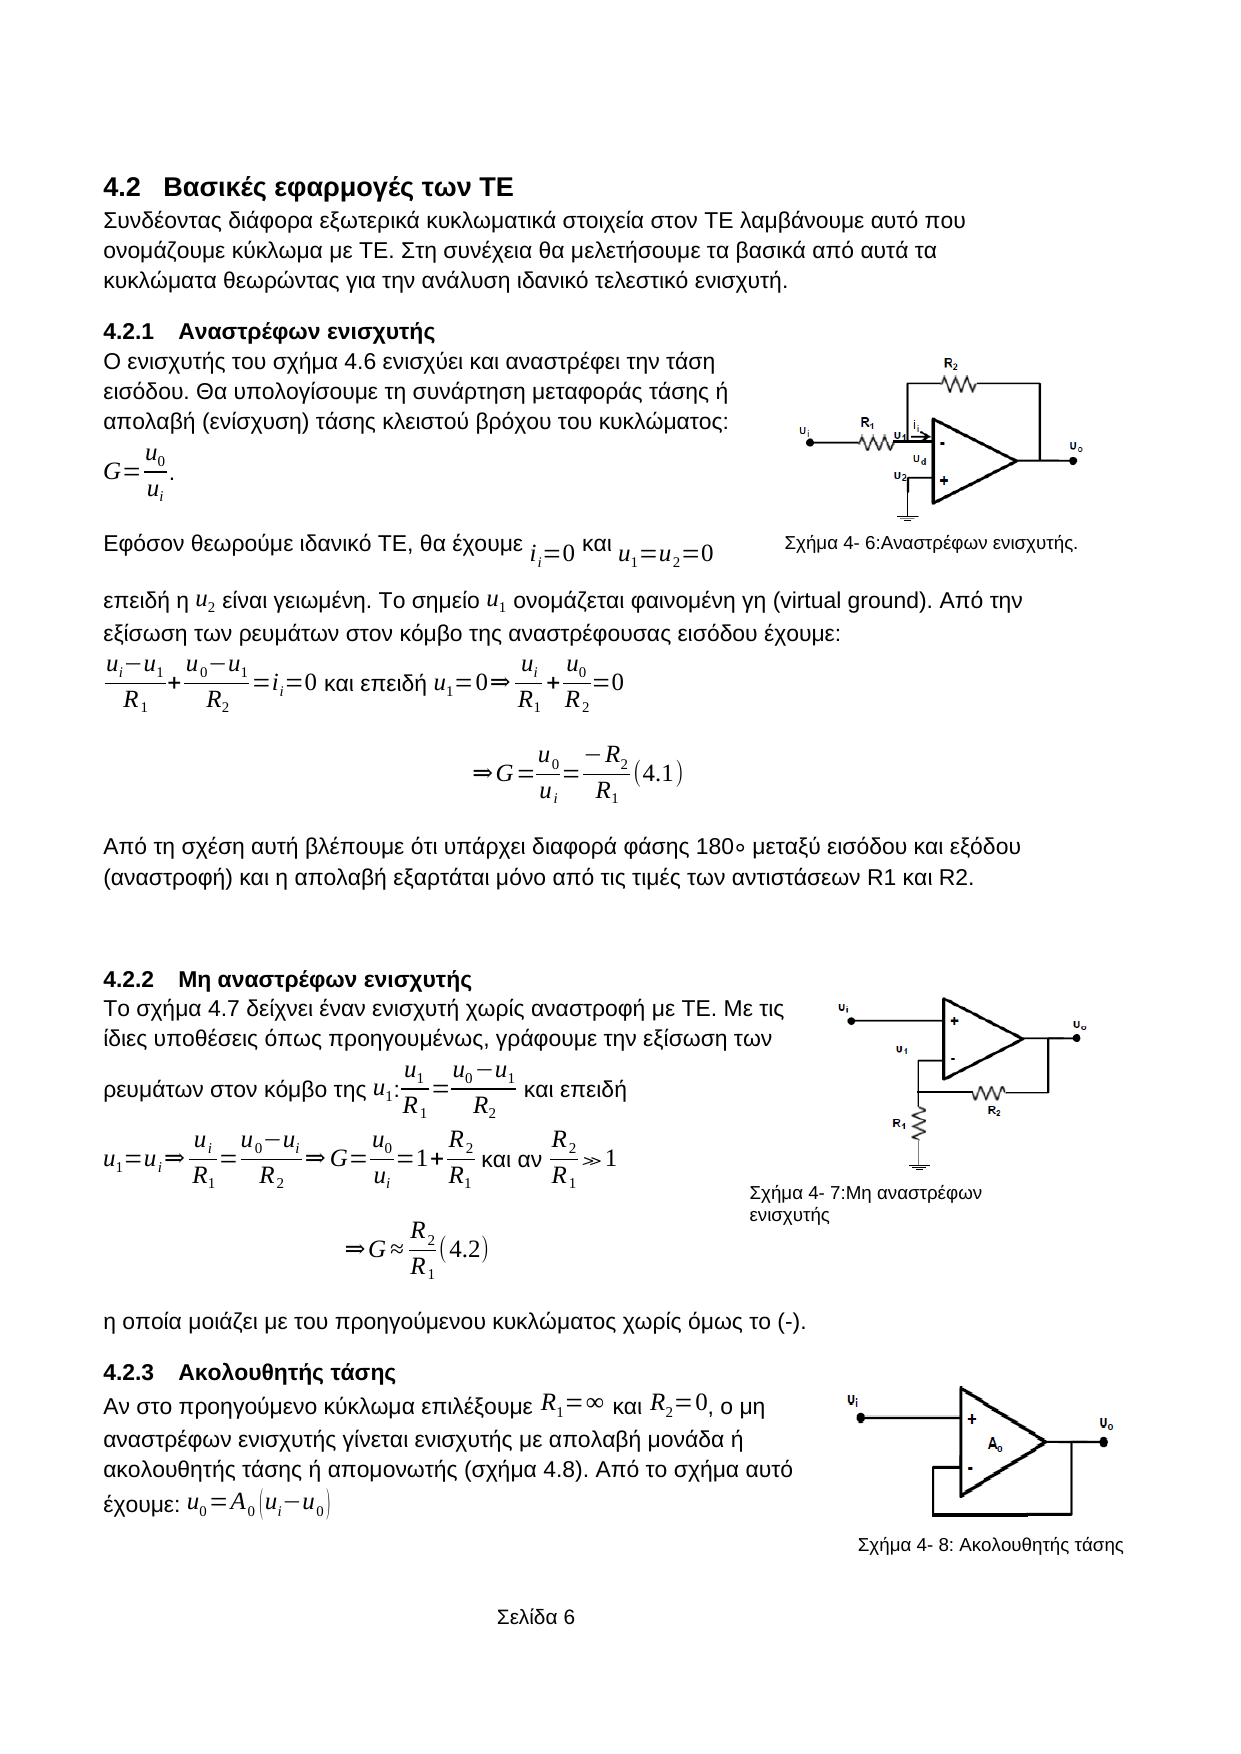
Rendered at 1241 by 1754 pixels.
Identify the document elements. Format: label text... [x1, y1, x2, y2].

subtitle Μη αναστρέφων ενισχυτής [103, 966, 1053, 992]
text Εφόσον θεωρούμε ιδανικό ΤΕ, θα έχουμε και επειδή η είναι γειωμένη. Το σημείο ονομάζεται φαινομένη γη (virtual ground). Από την εξίσωση των ρευμάτων στον κόμβο της αναστρέφουσας εισόδου έχουμε: και επειδή [103, 529, 1053, 716]
picture [828, 1376, 1134, 1518]
text η οποία μοιάζει με του προηγούμενου κυκλώματος χωρίς όμως το (-). [103, 1308, 1053, 1334]
subtitle Βασικές εφαρμογές των ΤΕ [103, 171, 1053, 202]
text Από τη σχέση αυτή βλέπουμε ότι υπάρχει διαφορά φάσης 180∘ μεταξύ εισόδου και εξόδου (αναστροφή) και η απολαβή εξαρτάται μόνο από τις τιμές των αντιστάσεων R1 και R2. [103, 832, 1053, 890]
text Το σχήμα 4.7 δείχνει έναν ενισχυτή χωρίς αναστροφή με ΤΕ. Με τις ίδιες υποθέσεις όπως προηγουμένως, γράφουμε την εξίσωση των ρευμάτων στον κόμβο της : και επειδή και αν [103, 995, 1053, 1192]
picture [818, 986, 1109, 1171]
text Συνδέοντας διάφορα εξωτερικά κυκλωματικά στοιχεία στον ΤΕ λαμβάνουμε αυτό που ονομάζουμε κύκλωμα με ΤΕ. Στη συνέχεια θα μελετήσουμε τα βασικά από αυτά τα κυκλώματα θεωρώντας για την ανάλυση ιδανικό τελεστικό ενισχυτή. [103, 207, 1053, 293]
subtitle Αναστρέφων ενισχυτής [103, 318, 1053, 344]
text Ο ενισχυτής του σχήμα 4.6 ενισχύει και αναστρέφει την τάση εισόδου. Θα υπολογίσουμε τη συνάρτηση μεταφοράς τάσης ή απολαβή (ενίσχυση) τάσης κλειστού βρόχου του κυκλώματος: . [103, 348, 784, 505]
picture [784, 339, 1097, 521]
text Αν στο προηγούμενο κύκλωμα επιλέξουμε και , ο μη αναστρέφων ενισχυτής γίνεται ενισχυτής με απολαβή μονάδα ή ακολουθητής τάσης ή απομονωτής (σχήμα 4.8). Από το σχήμα αυτό έχουμε: [103, 1389, 1053, 1521]
subtitle Ακολουθητής τάσης [103, 1359, 1053, 1385]
